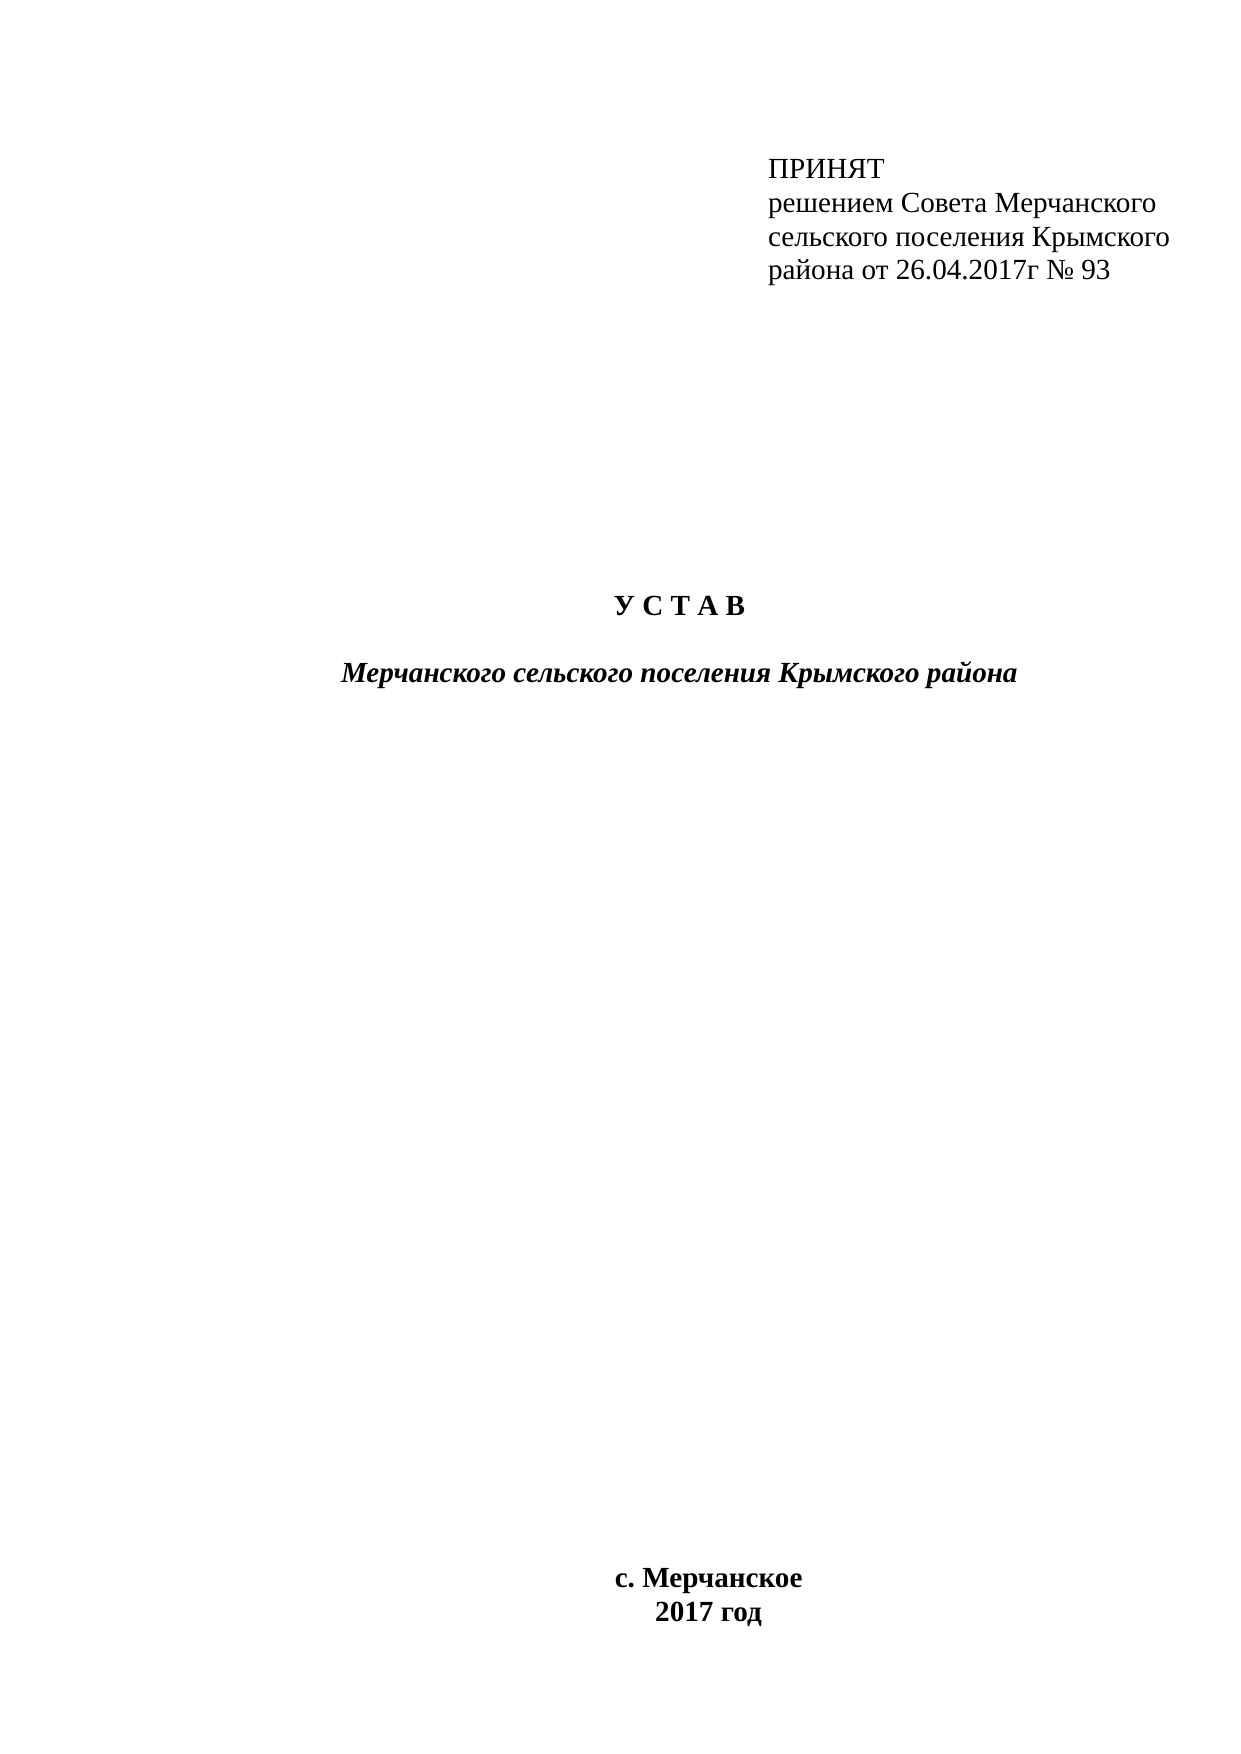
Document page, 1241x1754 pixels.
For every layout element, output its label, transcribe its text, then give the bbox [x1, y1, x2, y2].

text сельского поселения Крымского [177, 219, 1181, 252]
text 2017 год [177, 1594, 1181, 1627]
text Мерчанского сельского поселения Крымского района [177, 655, 1181, 688]
text района от 26.04.2017г № 93 [177, 252, 1181, 286]
subtitle У С Т А В [177, 588, 1181, 621]
text решением Совета Мерчанского [177, 185, 1181, 219]
text с. Мерчанское [177, 1560, 1181, 1594]
text ПРИНЯТ [177, 152, 1181, 185]
